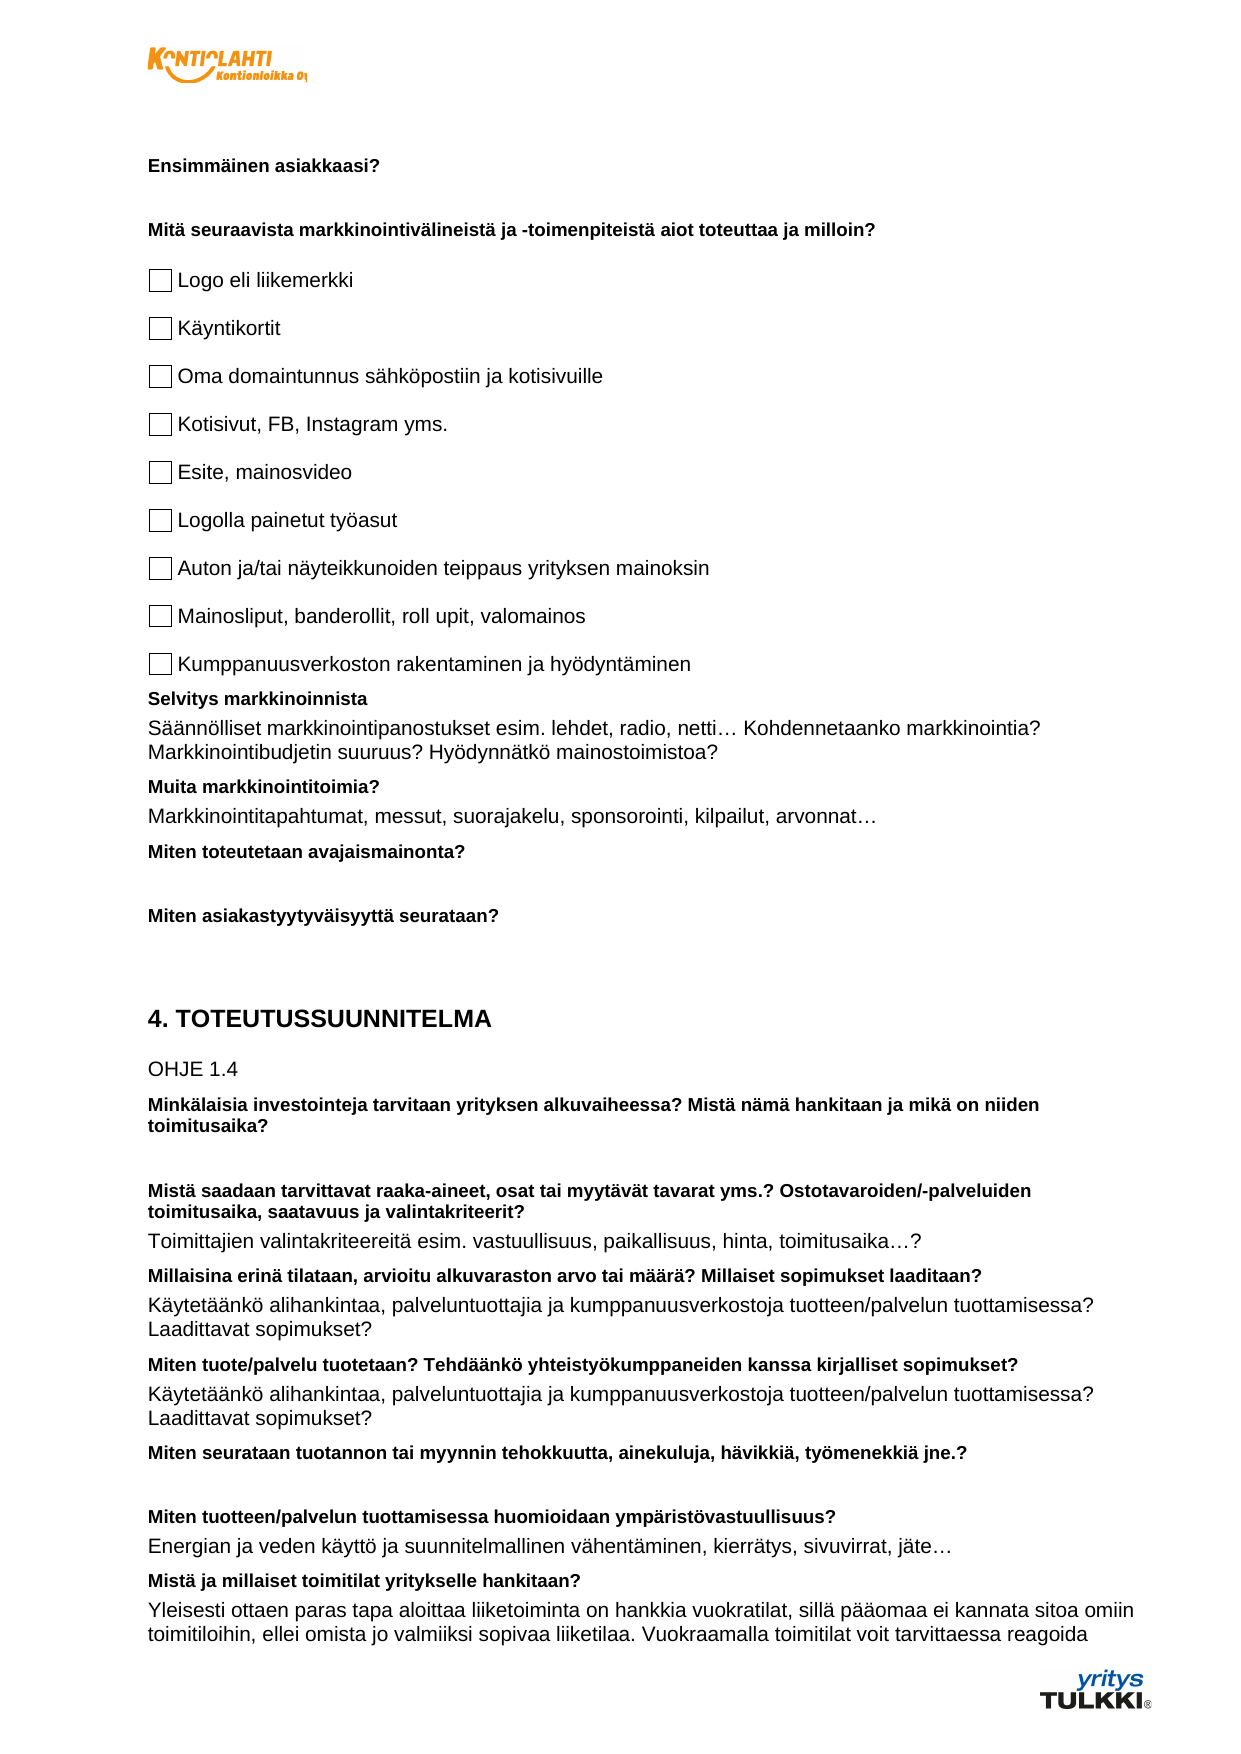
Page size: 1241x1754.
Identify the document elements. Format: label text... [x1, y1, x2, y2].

text Säännölliset markkinointipanostukset esim. lehdet, radio, netti… Kohdennetaanko markkinointia? Markkinointibudjetin suuruus? Hyödynnätkö mainostoimistoa? [148, 716, 1152, 764]
text Logolla painetut työasut [148, 508, 1152, 532]
subtitle Miten toteutetaan avajaismainonta? [148, 841, 1152, 862]
text Mainosliput, banderollit, roll upit, valomainos [148, 604, 1152, 628]
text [148, 1598, 1152, 1646]
text Auton ja/tai näyteikkunoiden teippaus yrityksen mainoksin [148, 556, 1152, 580]
subtitle Miten tuotteen/palvelun tuottamisessa huomioidaan ympäristövastuullisuus? [148, 1506, 1152, 1528]
text Kotisivut, FB, Instagram yms. [148, 412, 1152, 436]
text Toimittajien valintakriteereitä esim. vastuullisuus, paikallisuus, hinta, toimitusaika…? [148, 1229, 1152, 1253]
text Markkinointitapahtumat, messut, suorajakelu, sponsorointi, kilpailut, arvonnat… [148, 804, 1152, 828]
subtitle Miten asiakastyytyväisyyttä seurataan? [148, 905, 1152, 926]
text Käytetäänkö alihankintaa, palveluntuottajia ja kumppanuusverkostoja tuotteen/palvelun tuottamisessa? Laadittavat sopimukset? [148, 1293, 1152, 1341]
subtitle Selvitys markkinoinnista [148, 688, 1152, 709]
subtitle Miten tuote/palvelu tuotetaan? Tehdäänkö yhteistyökumppaneiden kanssa kirjalliset sopimukset? [148, 1353, 1152, 1375]
text Käyntikortit [148, 316, 1152, 340]
text Oma domaintunnus sähköpostiin ja kotisivuille [148, 364, 1152, 388]
subtitle Ensimmäinen asiakkaasi? [148, 154, 1152, 176]
subtitle Mitä seuraavista markkinointivälineistä ja -toimenpiteistä aiot toteuttaa ja milloin? [148, 219, 1152, 240]
subtitle Miten seurataan tuotannon tai myynnin tehokkuutta, ainekuluja, hävikkiä, työmenekkiä jne.? [148, 1442, 1152, 1463]
subtitle Mistä ja millaiset toimitilat yritykselle hankitaan? [148, 1570, 1152, 1592]
text Esite, mainosvideo [148, 460, 1152, 484]
text OHJE 1.4 [148, 1033, 1152, 1081]
subtitle Muita markkinointitoimia? [148, 776, 1152, 798]
picture [147, 45, 308, 83]
subtitle Millaisina erinä tilataan, arvioitu alkuvaraston arvo tai määrä? Millaiset sopimukset laaditaan? [148, 1265, 1152, 1287]
text Kumppanuusverkoston rakentaminen ja hyödyntäminen [148, 652, 1152, 676]
text Logo eli liikemerkki [148, 268, 1152, 292]
picture [1040, 1669, 1152, 1711]
subtitle Mistä saadaan tarvittavat raaka-aineet, osat tai myytävät tavarat yms.? Ostotavaroiden/-palveluiden toimitusaika, saatavuus ja valintakriteerit? [148, 1179, 1152, 1223]
text Energian ja veden käyttö ja suunnitelmallinen vähentäminen, kierrätys, sivuvirrat, jäte… [148, 1534, 1152, 1558]
text Käytetäänkö alihankintaa, palveluntuottajia ja kumppanuusverkostoja tuotteen/palvelun tuottamisessa? Laadittavat sopimukset? [148, 1381, 1152, 1429]
subtitle Minkälaisia investointeja tarvitaan yrityksen alkuvaiheessa? Mistä nämä hankitaan ja mikä on niiden toimitusaika? [148, 1094, 1152, 1137]
subtitle 4. TOTEUTUSSUUNNITELMA [148, 1004, 1152, 1033]
